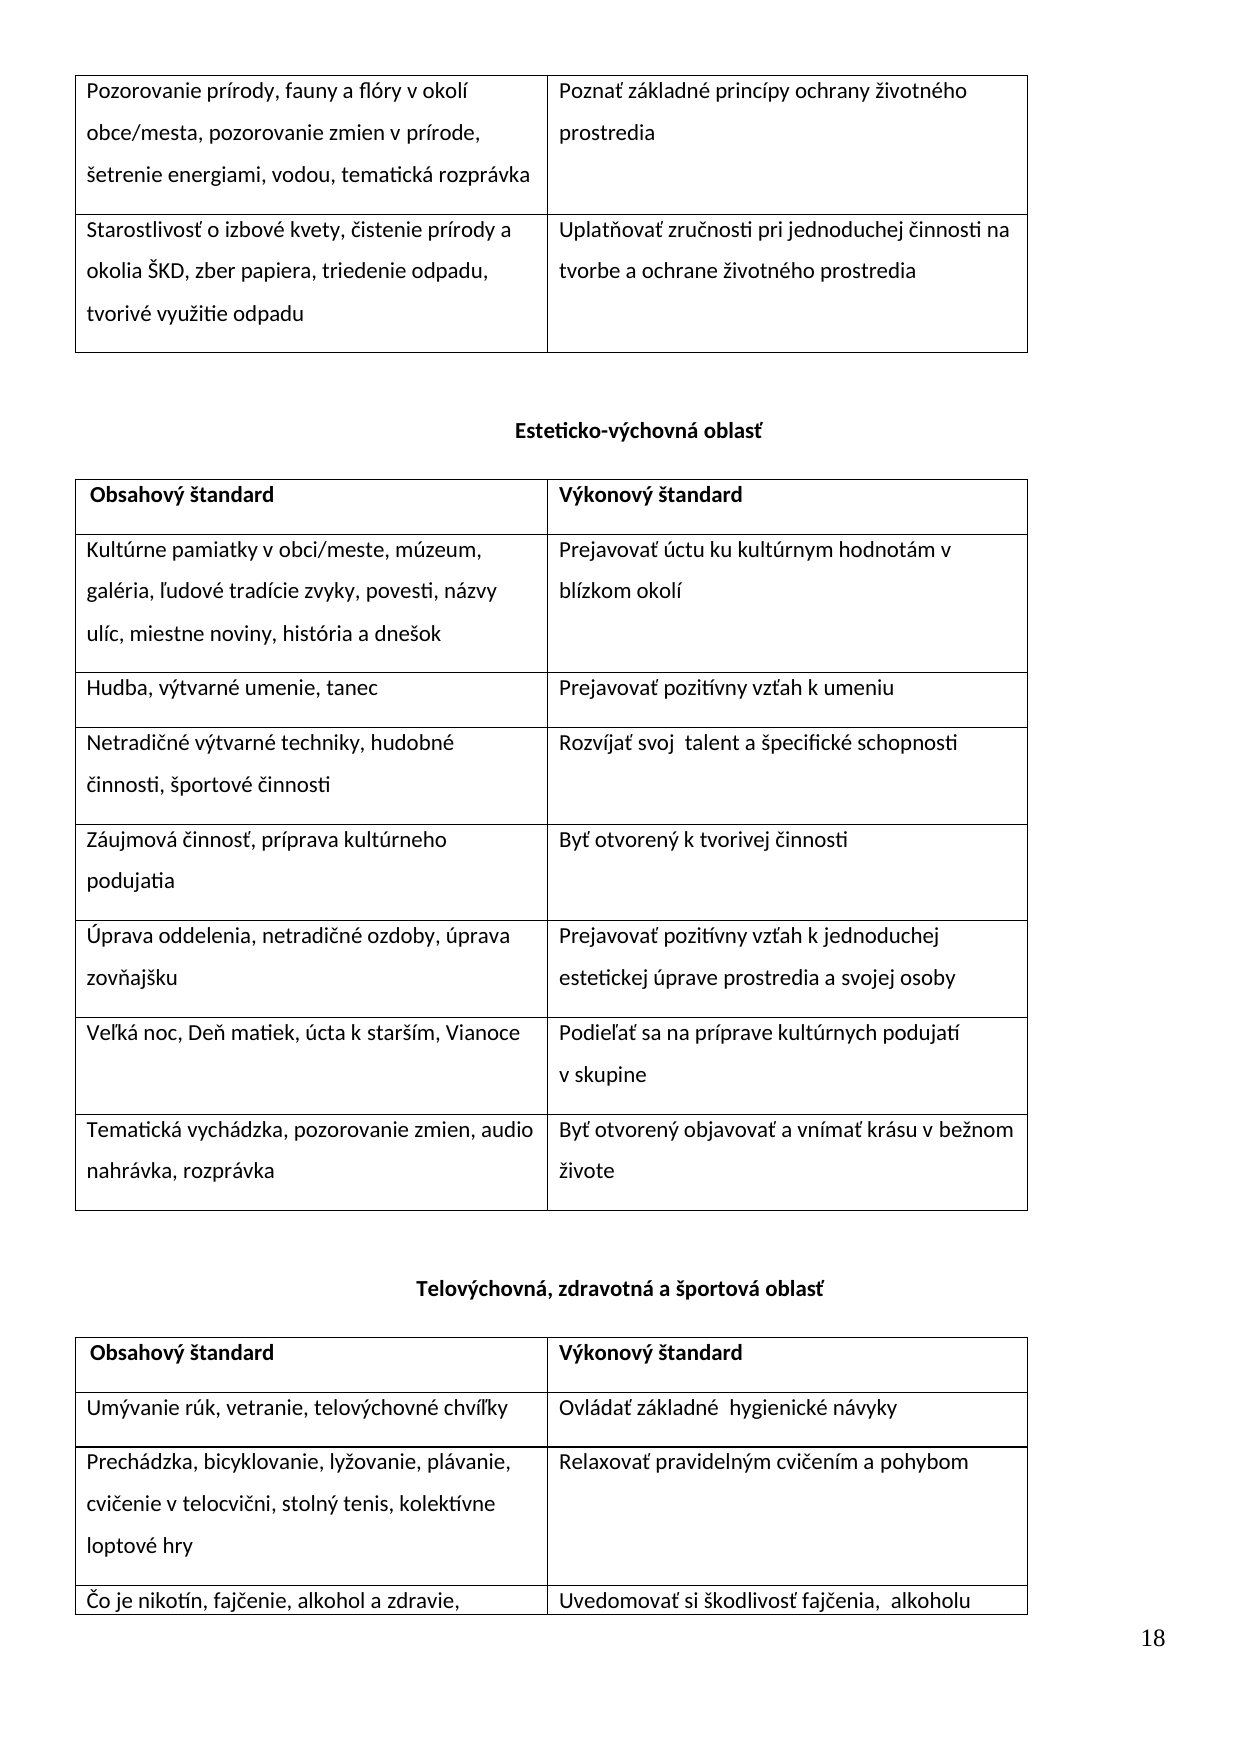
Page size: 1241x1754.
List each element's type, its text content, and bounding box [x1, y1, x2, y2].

table_cell Byť otvorený k tvorivej činnosti [548, 825, 1027, 920]
table_cell Tematická vychádzka, pozorovanie zmien, audio nahrávka, rozprávka [76, 1115, 547, 1210]
table_cell Hudba, výtvarné umenie, tanec [76, 673, 547, 727]
table_header Obsahový štandard [76, 480, 547, 534]
table_cell Úprava oddelenia, netradičné ozdoby, úprava zovňajšku [76, 921, 547, 1017]
table_cell Veľká noc, Deň matiek, úcta k starším, Vianoce [76, 1018, 547, 1114]
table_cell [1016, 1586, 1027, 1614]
table_cell Relaxovať pravidelným cvičením a pohybom [548, 1448, 1027, 1585]
table_cell Ovládať základné hygienické návyky [548, 1393, 1027, 1446]
table_cell Uplatňovať zručnosti pri jednoduchej činnosti na tvorbe a ochrane životného prostredia [548, 215, 1027, 352]
table_cell Prejavovať pozitívny vzťah k umeniu [548, 673, 1027, 727]
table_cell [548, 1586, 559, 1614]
table_cell Podieľať sa na príprave kultúrnych podujatí v skupine [548, 1018, 1027, 1114]
table_cell Rozvíjať svoj talent a špecifické schopnosti [548, 728, 1027, 824]
text Esteticko-výchovná oblasť [112, 416, 1165, 444]
table_cell Poznať základné princípy ochrany životného prostredia [548, 76, 1027, 214]
table_cell Prechádzka, bicyklovanie, lyžovanie, plávanie, cvičenie v telocvični, stolný tenis, kolektívne loptové hry [76, 1448, 547, 1585]
table_cell Netradičné výtvarné techniky, hudobné činnosti, športové činnosti [76, 728, 547, 824]
table_header Výkonový štandard [548, 480, 1027, 534]
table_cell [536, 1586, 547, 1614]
table_cell Umývanie rúk, vetranie, telovýchovné chvíľky [76, 1393, 547, 1446]
table_cell Záujmová činnosť, príprava kultúrneho podujatia [76, 825, 547, 920]
table_cell Prejavovať pozitívny vzťah k jednoduchej estetickej úprave prostredia a svojej osoby [548, 921, 1027, 1017]
table_header Výkonový štandard [548, 1338, 1027, 1392]
table_cell Pozorovanie prírody, fauny a flóry v okolí obce/mesta, pozorovanie zmien v prírode, šetrenie energiami, vodou, tematická rozprávka [76, 76, 547, 214]
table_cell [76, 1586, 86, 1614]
text Telovýchovná, zdravotná a športová oblasť [75, 1274, 1165, 1302]
table_cell Starostlivosť o izbové kvety, čistenie prírody a okolia ŠKD, zber papiera, triedenie odpadu, tvorivé využitie odpadu [76, 215, 547, 352]
table_cell Prejavovať úctu ku kultúrnym hodnotám v blízkom okolí [548, 535, 1027, 672]
table_header Obsahový štandard [76, 1338, 547, 1392]
table_cell Byť otvorený objavovať a vnímať krásu v bežnom živote [548, 1115, 1027, 1210]
table_cell Kultúrne pamiatky v obci/meste, múzeum, galéria, ľudové tradície zvyky, povesti, názvy ulíc, miestne noviny, história a dnešok [76, 535, 547, 672]
